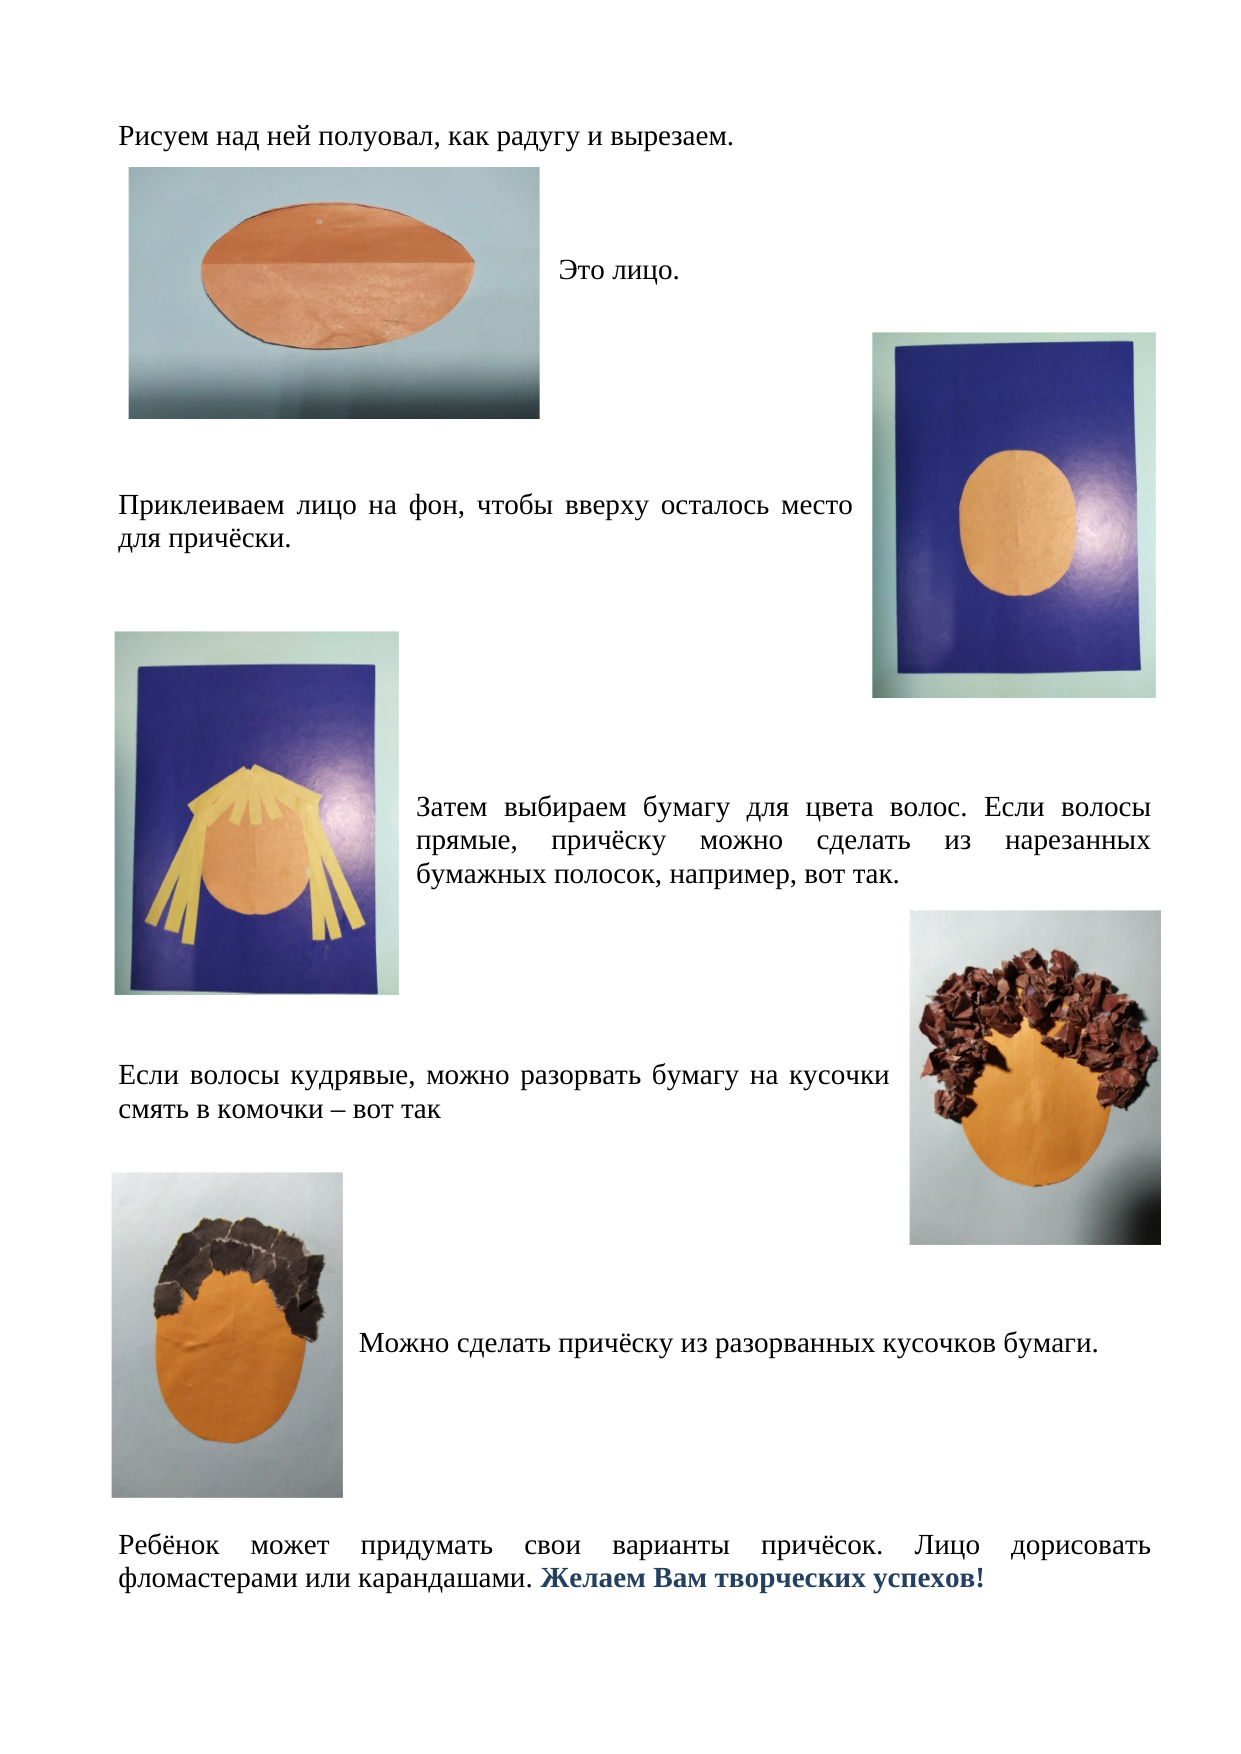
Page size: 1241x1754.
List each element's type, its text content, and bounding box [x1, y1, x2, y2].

picture [910, 911, 1161, 1245]
picture [115, 632, 398, 995]
text Приклеиваем лицо на фон, чтобы вверху осталось место для причёски. [118, 487, 1152, 554]
text Можно сделать причёску из разорванных кусочков бумаги. [118, 1326, 1152, 1359]
picture [127, 167, 539, 418]
picture [112, 1173, 342, 1497]
picture [873, 333, 1155, 698]
text Рисуем над ней полуовал, как радугу и вырезаем. [118, 118, 1152, 152]
text Затем выбираем бумагу для цвета волос. Если волосы прямые, причёску можно сделать из нарезанных бумажных полосок, например, вот так. [118, 789, 1152, 889]
text Ребёнок может придумать свои варианты причёсок. Лицо дорисовать фломастерами или карандашами. Желаем Вам творческих успехов! [118, 1527, 1152, 1594]
text Если волосы кудрявые, можно разорвать бумагу на кусочки смять в комочки – вот так [118, 1057, 1152, 1124]
text Это лицо. [539, 252, 1152, 286]
